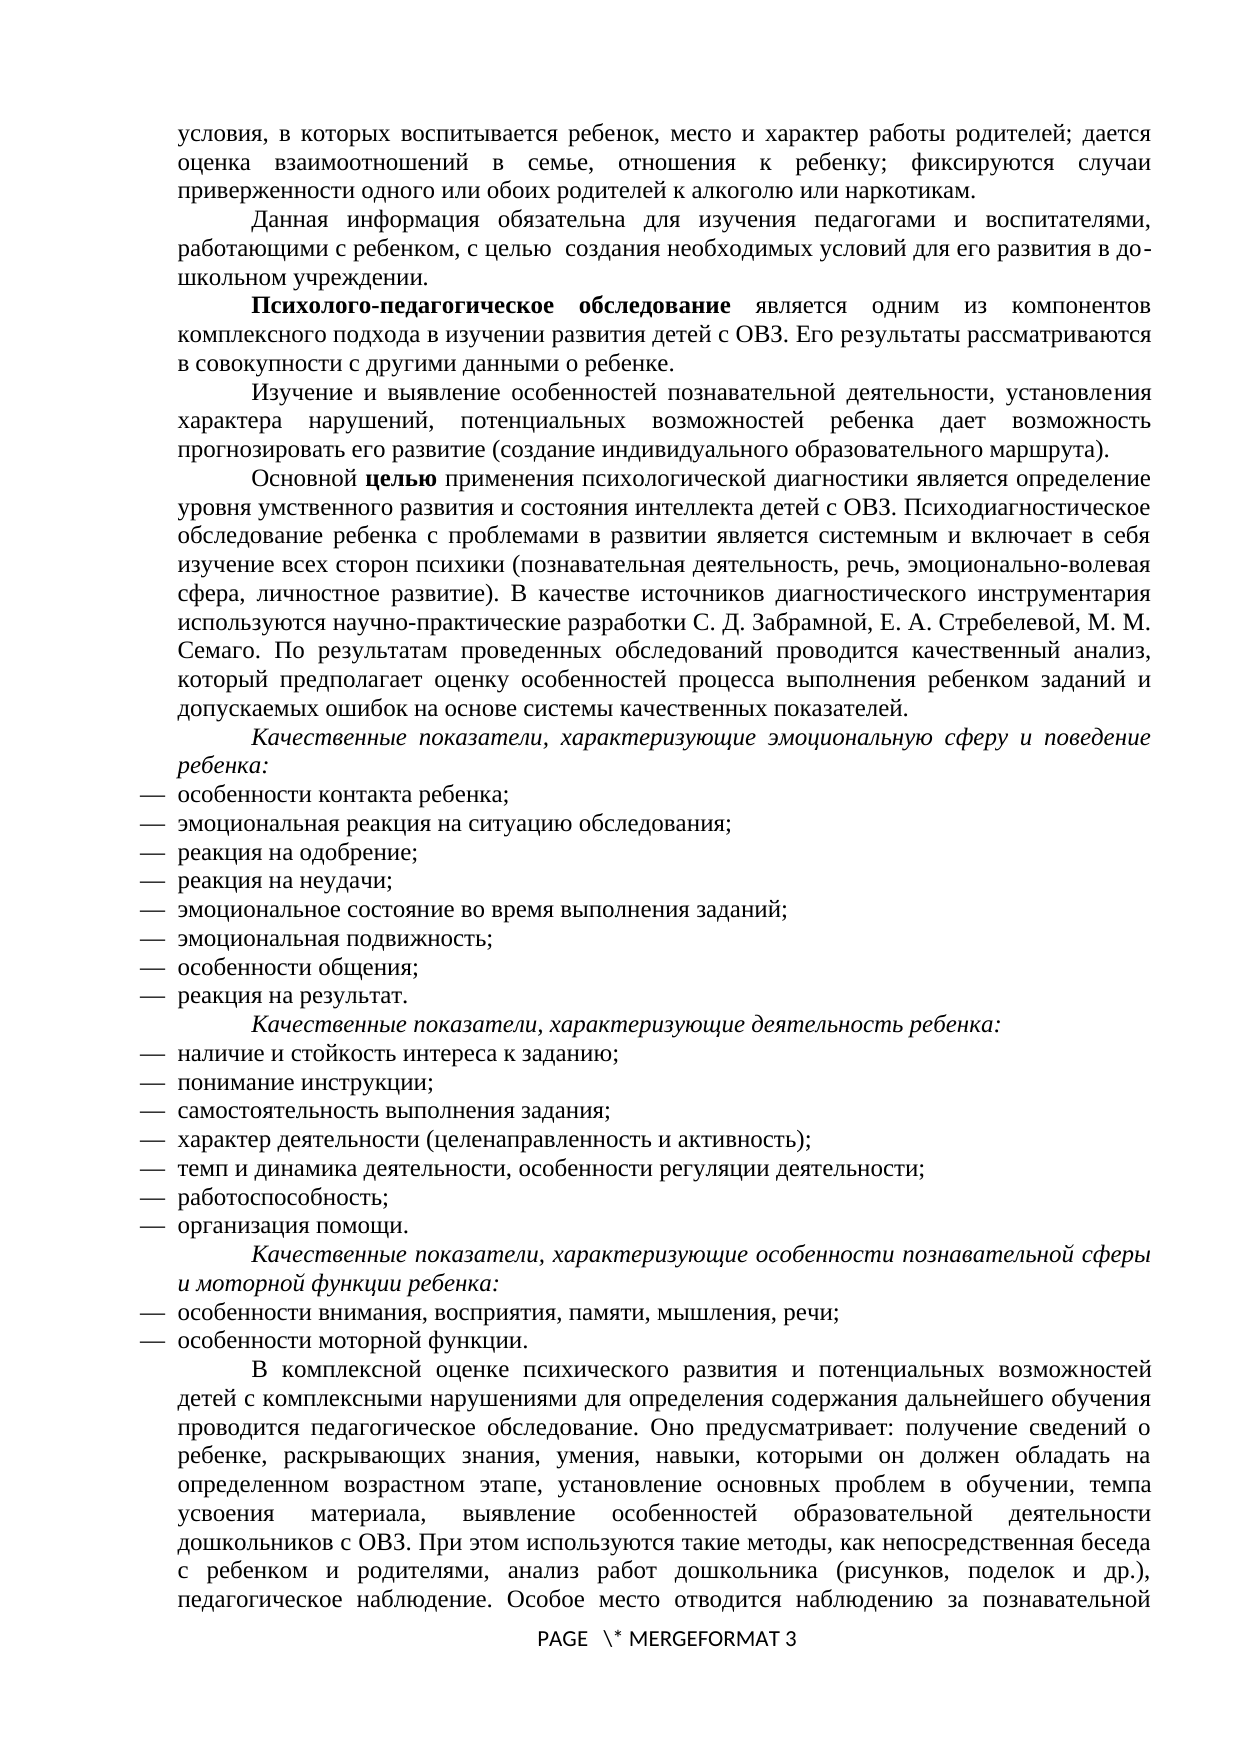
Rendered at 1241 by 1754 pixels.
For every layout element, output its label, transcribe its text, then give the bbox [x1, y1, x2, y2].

list эмоциональное состояние во время выполнения заданий; [140, 894, 1152, 923]
list характер деятельности (целенаправленность и активность); [140, 1124, 1152, 1153]
list реакция на результат. [140, 981, 1152, 1009]
list реакция на одобрение; [140, 837, 1152, 866]
text Основной целью применения психологической диагностики является определение уровня умственного развития и состояния интеллекта детей с ОВЗ. Психодиагностическое обследование ребенка с проблемами в развитии является системным и включает в себя изучение всех сторон психики (познавательная деятельность, речь, эмоционально-волевая сфера, личностное развитие). В качестве источников диагностического инструментария используются научно-практические разработки С. Д. Забрамной, Е. А. Стребелевой, М. М. Семаго. По результатам проведенных обследований проводится качественный анализ, который предполагает оценку особенностей процесса выполнения ребенком заданий и допускаемых ошибок на основе системы качественных показателей. [177, 463, 1152, 722]
list особенности контакта ребенка; [140, 779, 1152, 808]
list понимание инструкции; [140, 1067, 1152, 1096]
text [177, 1354, 1152, 1613]
text Качественные показатели, характеризующие особенности познавательной сферы и моторной функции ребенка: [177, 1239, 1152, 1297]
list особенности внимания, восприятия, памяти, мышления, речи; [140, 1297, 1152, 1326]
text Психолого-педагогическое обследование является одним из компонентов комплексного подхода в изучении развития детей с ОВЗ. Его результаты рассматриваются в совокупности с другими данными о ребенке. [177, 291, 1152, 377]
text Изучение и выявление особенностей познавательной деятельности, установления характера нарушений, потенциальных возможностей ребенка дает возможность прогнозировать его развитие (создание индивидуального образовательного маршрута). [177, 377, 1152, 463]
list особенности моторной функции. [140, 1326, 1152, 1354]
list особенности общения; [140, 952, 1152, 981]
list темп и динамика деятельности, особенности регуляции деятельности; [140, 1153, 1152, 1182]
text Качественные показатели, характеризующие деятельность ребенка: [177, 1009, 1152, 1038]
text Качественные показатели, характеризующие эмоциональную сферу и поведение ребенка: [177, 722, 1152, 779]
list самостоятельность выполнения задания; [140, 1096, 1152, 1124]
list эмоциональная подвижность; [140, 923, 1152, 952]
list эмоциональная реакция на ситуацию обследования; [140, 808, 1152, 837]
list реакция на неудачи; [140, 866, 1152, 894]
text Данная информация обязательна для изучения педагогами и воспитателями, работающими с ребенком, с целью создания необходимых условий для его развития в дошкольном учреждении. [177, 204, 1152, 291]
list работоспособность; [140, 1182, 1152, 1211]
list организация помощи. [140, 1211, 1152, 1239]
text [177, 118, 1152, 204]
list наличие и стойкость интереса к заданию; [140, 1038, 1152, 1067]
